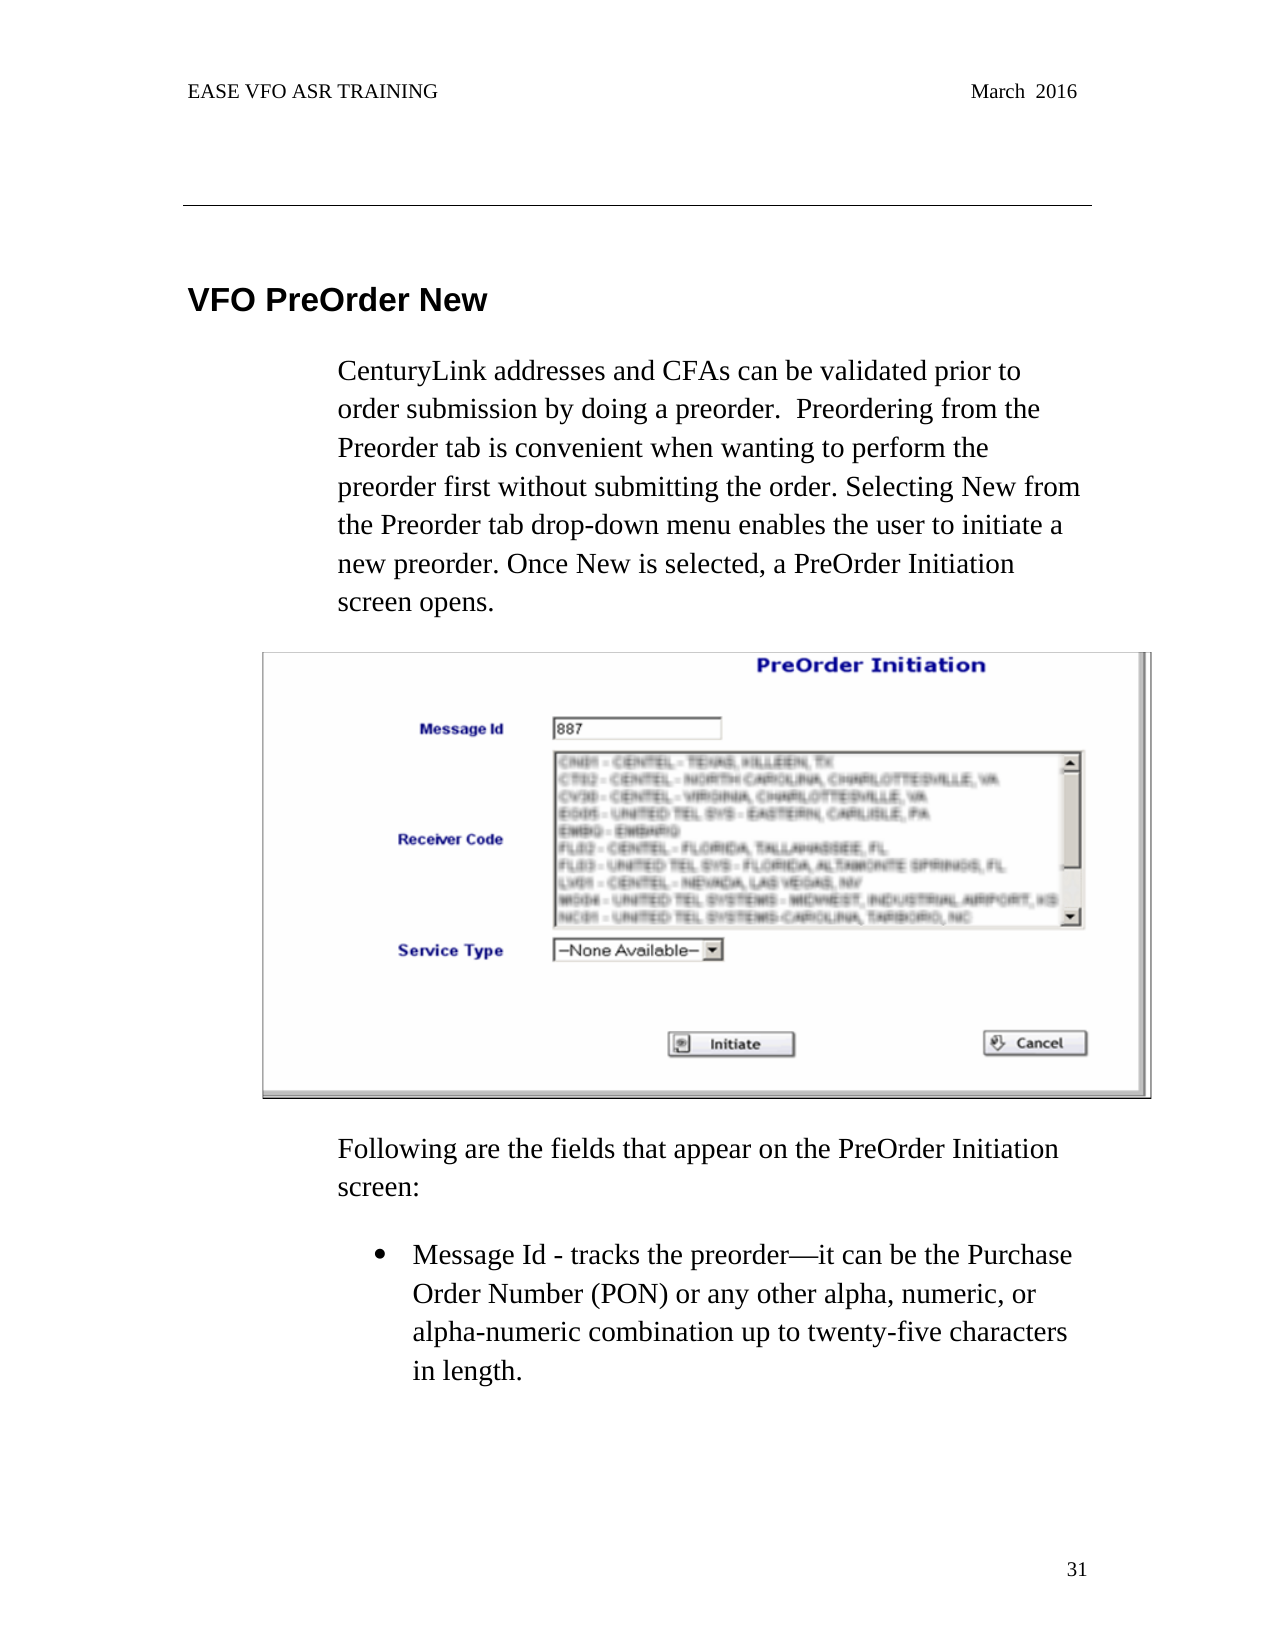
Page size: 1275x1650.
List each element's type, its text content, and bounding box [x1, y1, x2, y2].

picture [262, 652, 1152, 1099]
text CenturyLink addresses and CFAs can be validated prior to order submission by doing a preorder. Preordering from the Preorder tab is convenient when wanting to perform the preorder first without submitting the order. Selecting New from the Preorder tab drop-down menu enables the user to initiate a new preorder. Once New is selected, a PreOrder Initiation screen opens. [337, 353, 1087, 618]
subtitle VFO PreOrder New [187, 280, 1087, 318]
list Message Id - tracks the preorder—it can be the Purchase Order Number (PON) or any other alpha, numeric, or alpha-numeric combination up to twenty-five characters in length. [375, 1237, 1087, 1386]
text Following are the fields that appear on the PreOrder Initiation screen: [337, 1131, 1087, 1203]
